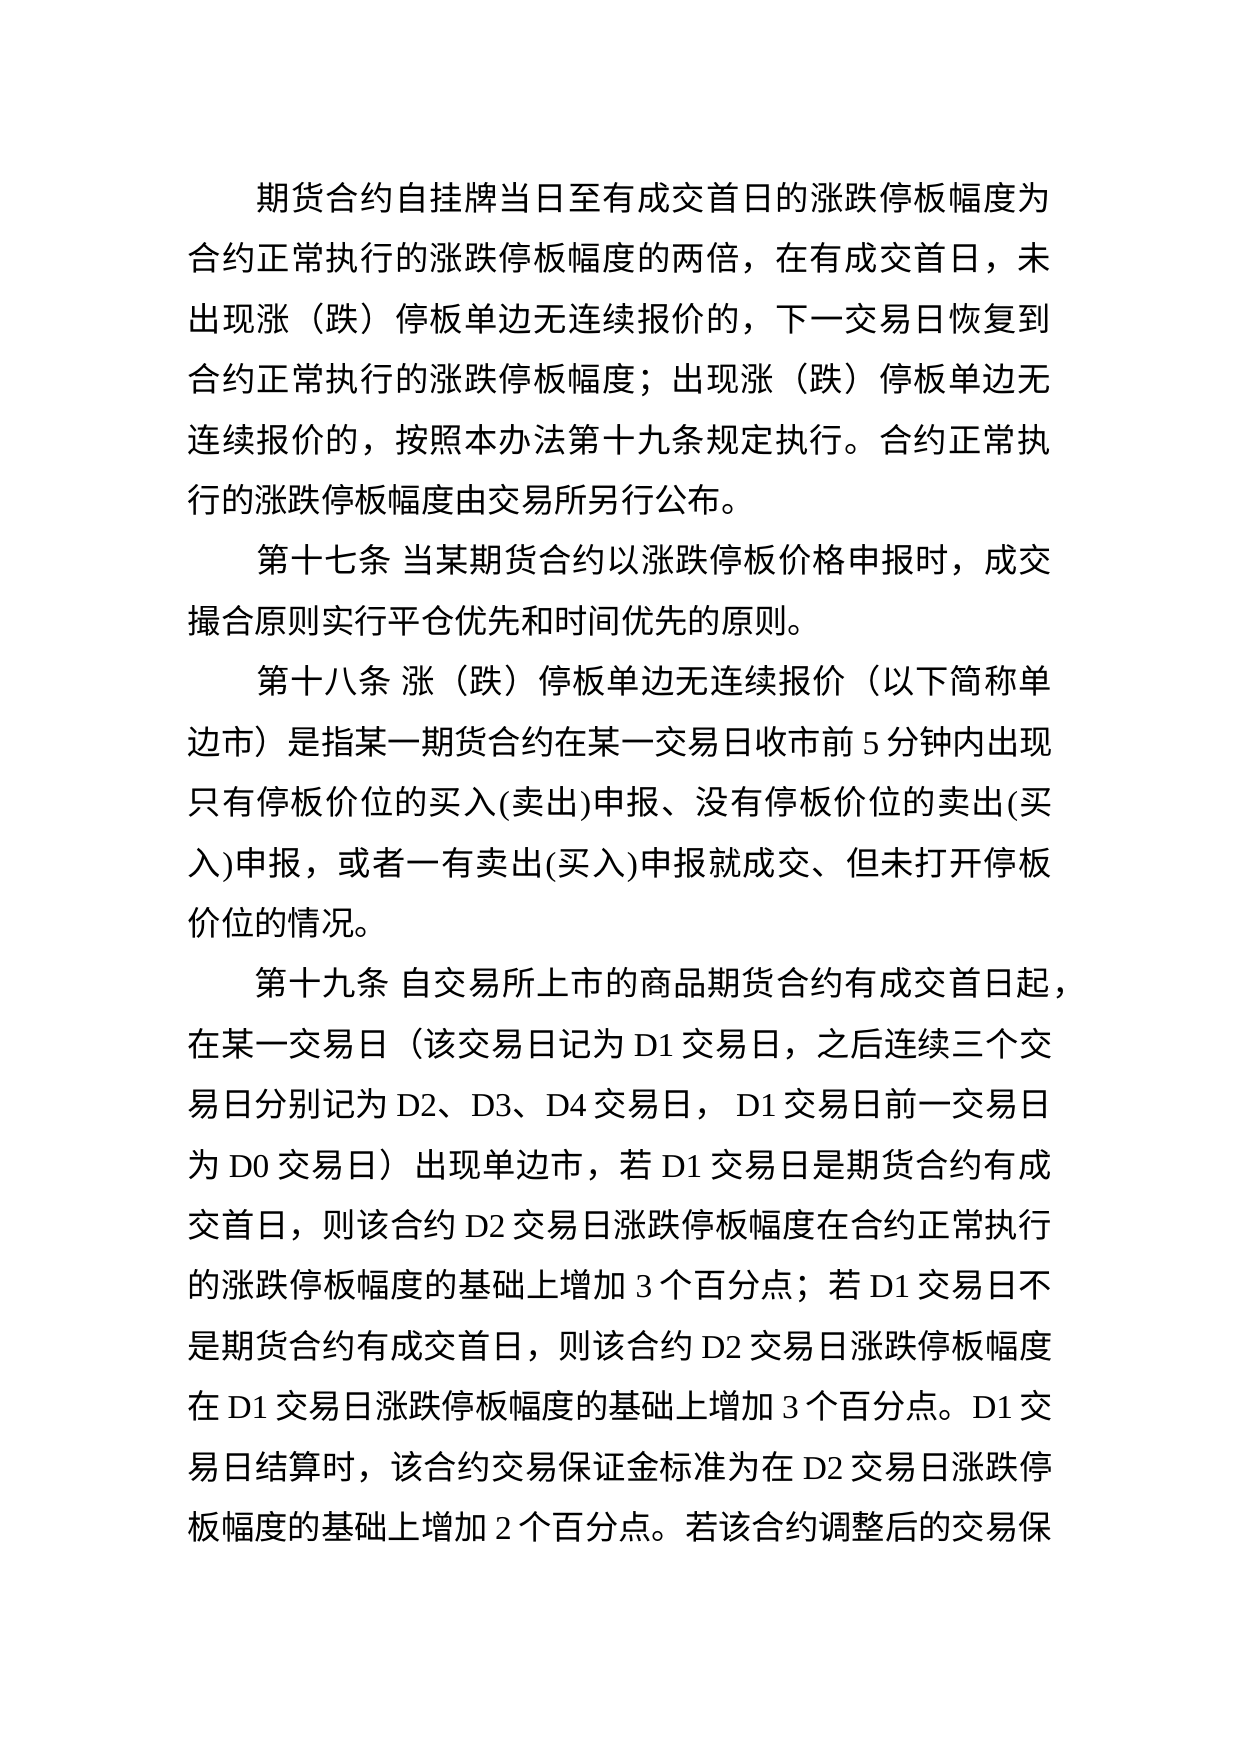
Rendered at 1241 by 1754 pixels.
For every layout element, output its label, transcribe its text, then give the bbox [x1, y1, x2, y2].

text 第十七条 当某期货合约以涨跌停板价格申报时，成交撮合原则实行平仓优先和时间优先的原则。 [187, 524, 1053, 645]
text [187, 947, 1053, 1552]
text 期货合约自挂牌当日至有成交首日的涨跌停板幅度为合约正常执行的涨跌停板幅度的两倍，在有成交首日，未出现涨（跌）停板单边无连续报价的，下一交易日恢复到合约正常执行的涨跌停板幅度；出现涨（跌）停板单边无连续报价的，按照本办法第十九条规定执行。合约正常执行的涨跌停板幅度由交易所另行公布。 [187, 162, 1053, 524]
text 第十八条 涨（跌）停板单边无连续报价（以下简称单边市）是指某一期货合约在某一交易日收市前5分钟内出现只有停板价位的买入(卖出)申报、没有停板价位的卖出(买入)申报，或者一有卖出(买入)申报就成交、但未打开停板价位的情况。 [187, 645, 1053, 947]
